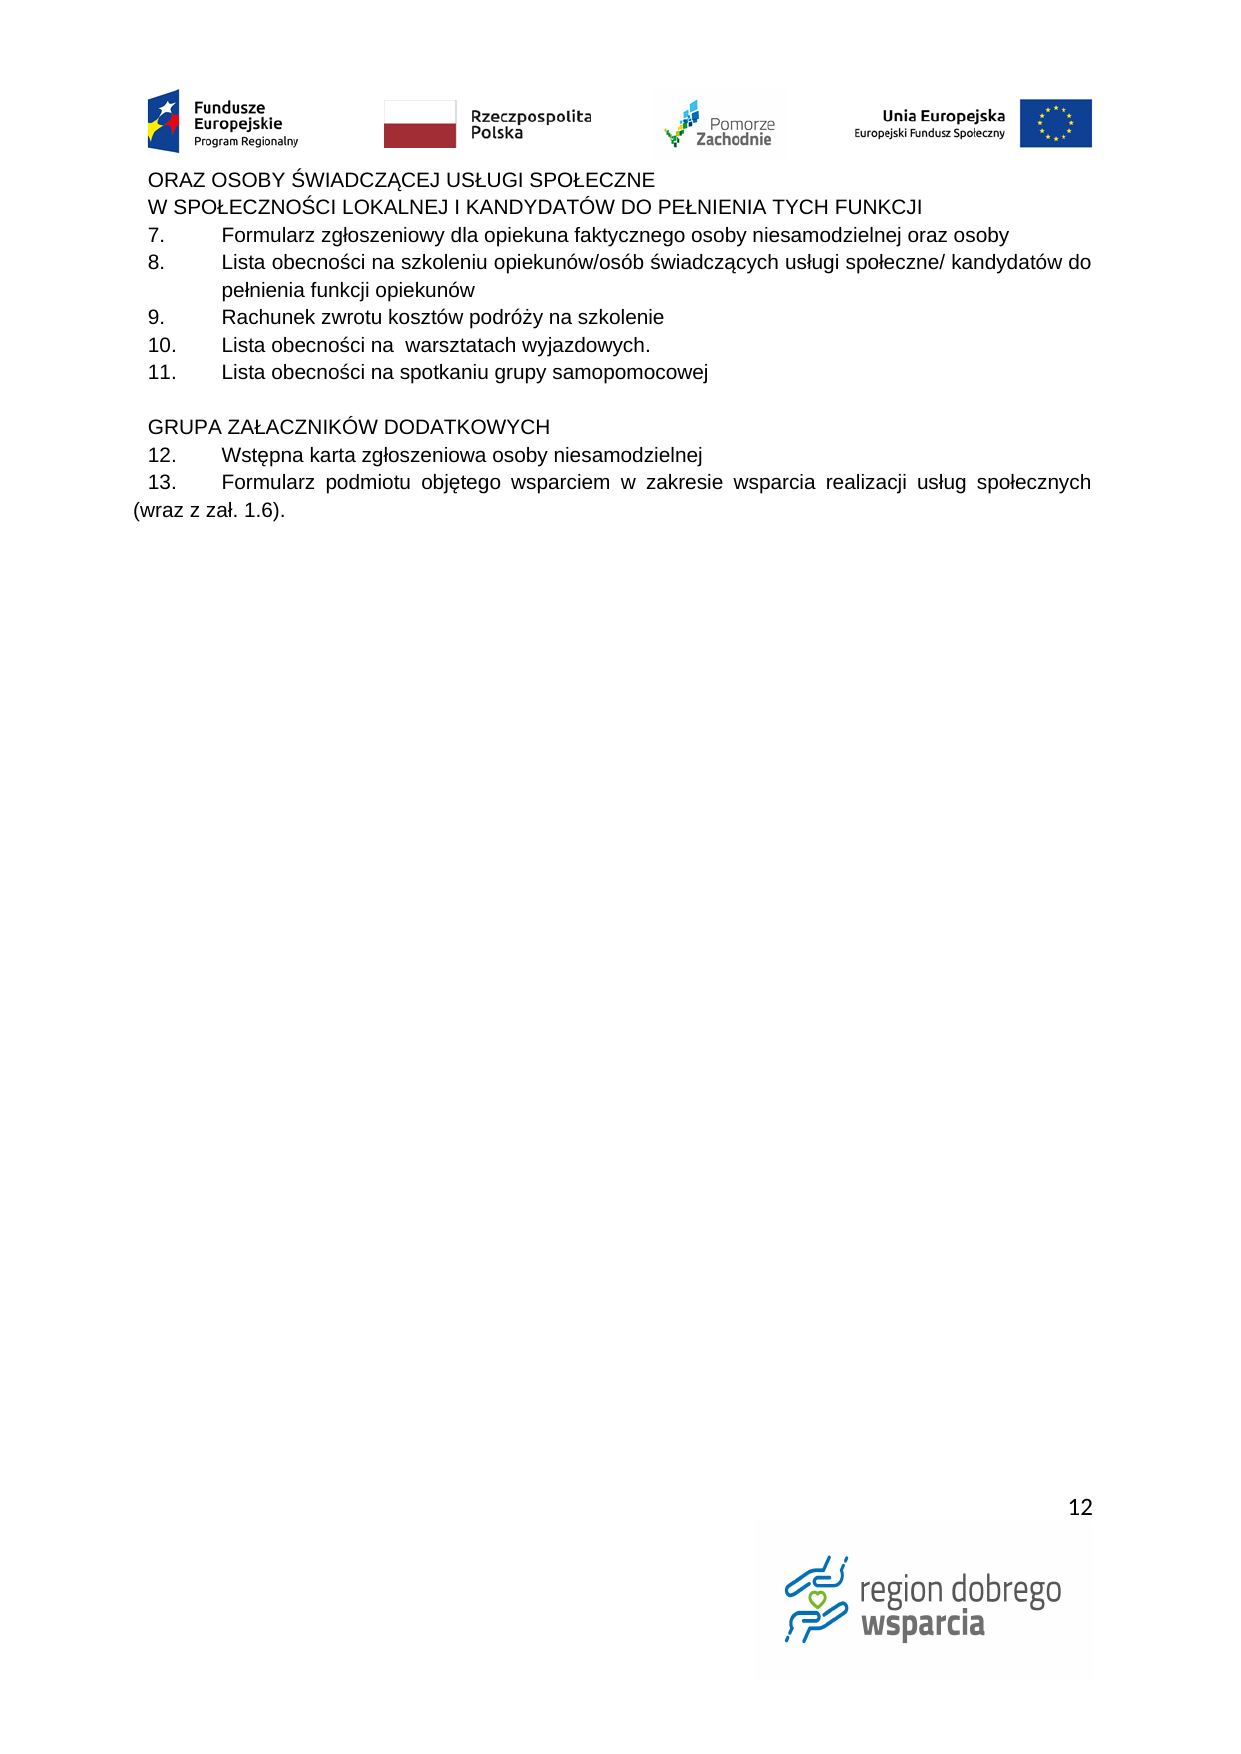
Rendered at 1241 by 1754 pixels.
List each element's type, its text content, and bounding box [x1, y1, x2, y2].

list Wstępna karta zgłoszeniowa osoby niesamodzielnej [118, 442, 1093, 466]
picture [754, 1521, 1093, 1681]
picture [147, 73, 1093, 168]
list Lista obecności na spotkaniu grupy samopomocowej [148, 360, 1093, 384]
text GRUPA ZAŁACZNIKÓW DODATKOWYCH [148, 415, 1093, 439]
list Rachunek zwrotu kosztów podróży na szkolenie [148, 305, 1093, 329]
list Formularz podmiotu objętego wsparciem w zakresie wsparcia realizacji usług społecznych (wraz z zał. 1.6). [133, 470, 1093, 521]
list Lista obecności na warsztatach wyjazdowych. [148, 332, 1093, 356]
list Lista obecności na szkoleniu opiekunów/osób świadczących usługi społeczne/ kandydatów do pełnienia funkcji opiekunów [148, 250, 1093, 301]
list Formularz zgłoszeniowy dla opiekuna faktycznego osoby niesamodzielnej oraz osoby [148, 222, 1093, 246]
